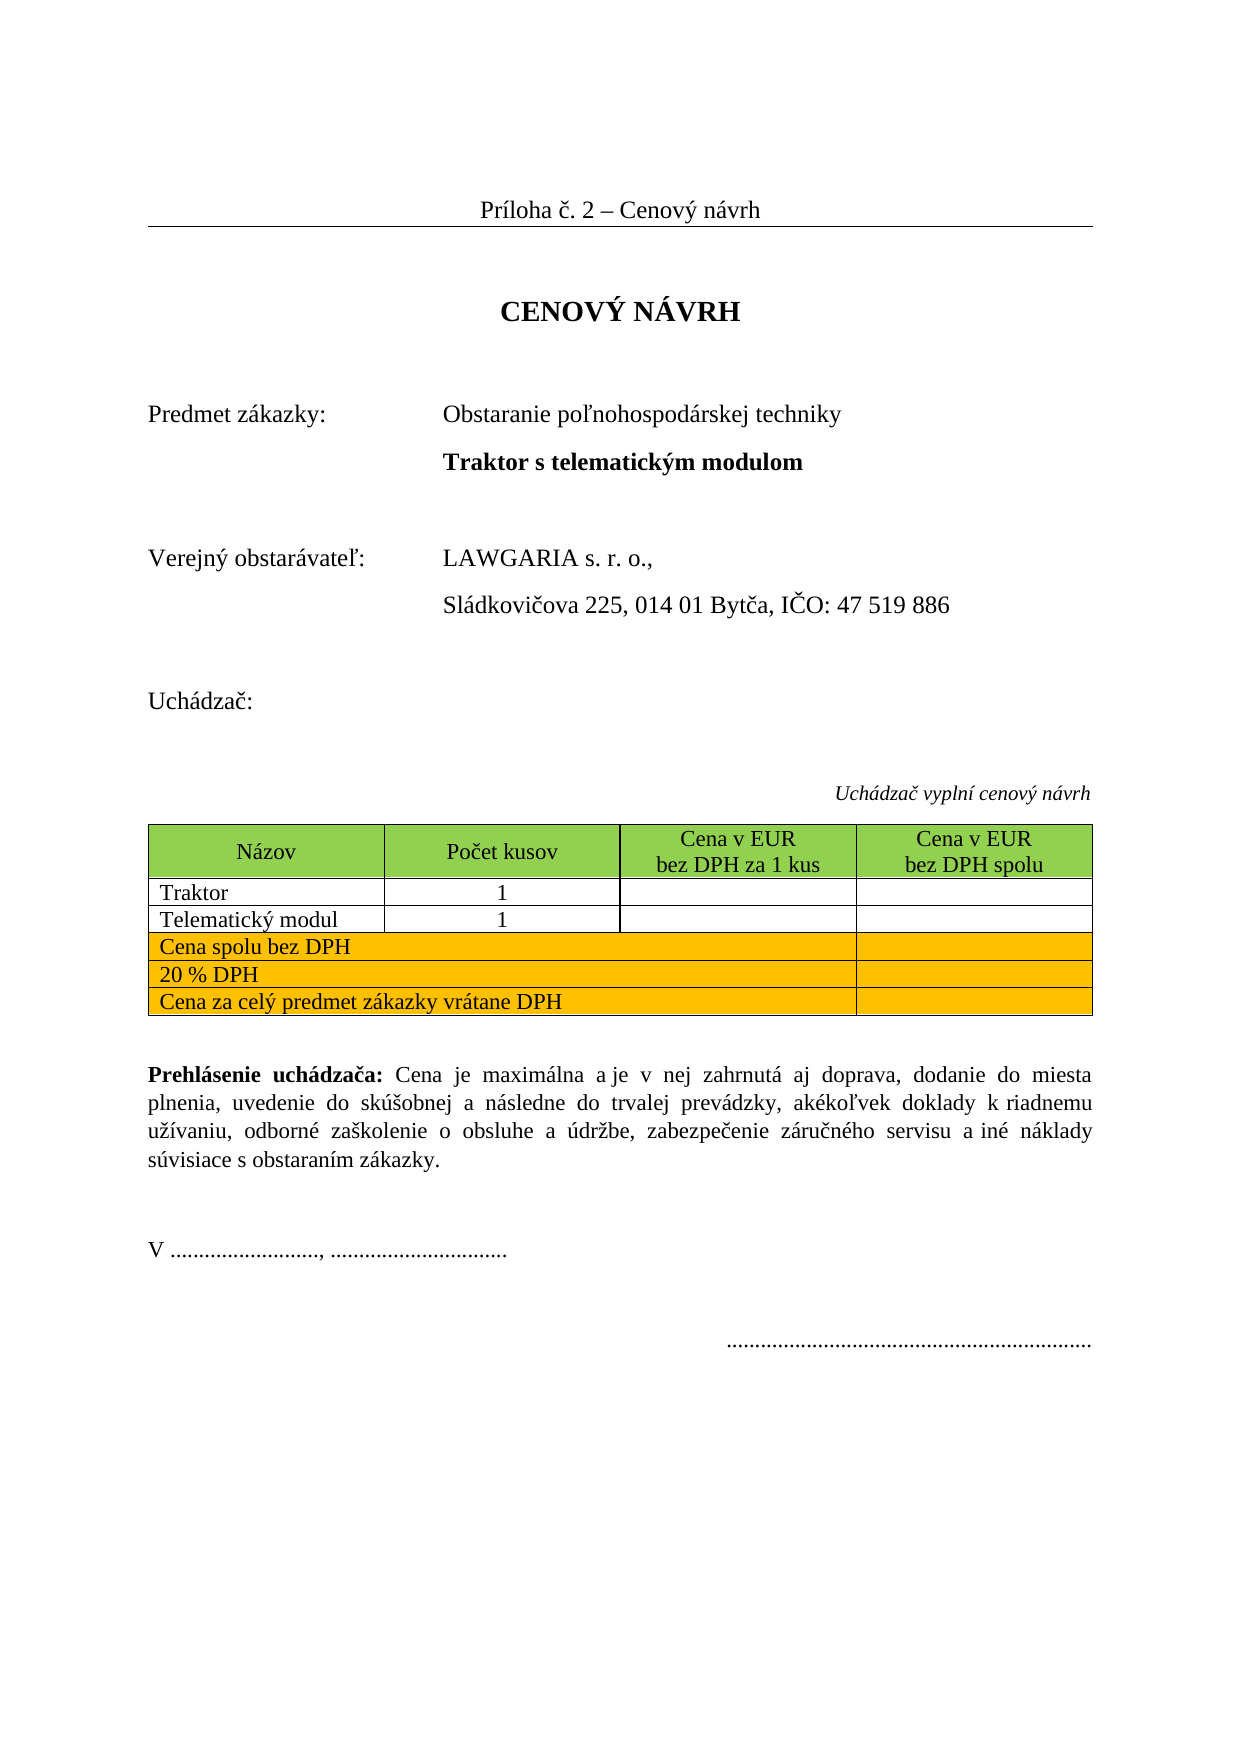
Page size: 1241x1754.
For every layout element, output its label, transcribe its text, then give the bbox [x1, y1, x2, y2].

table_cell Cena spolu bez DPH [149, 933, 856, 960]
table_cell Telematický modul [149, 906, 384, 932]
table_header Názov [149, 825, 384, 877]
text Uchádzač vyplní cenový návrh [148, 781, 1093, 805]
text Traktor s telematickým modulom [369, 447, 1093, 476]
table_cell [621, 906, 856, 932]
text ................................................................ [148, 1326, 1093, 1353]
table_cell [857, 988, 1092, 1014]
table_cell [857, 906, 1092, 932]
text Prehlásenie uchádzača: Cena je maximálna a je v nej zahrnutá aj doprava, dodanie do miesta plnenia, uvedenie do skúšobnej a následne do trvalej prevádzky, akékoľvek doklady k riadnemu užívaniu, odborné zaškolenie o obsluhe a údržbe, zabezpečenie záručného servisu a iné náklady súvisiace s obstaraním zákazky. [148, 1061, 1093, 1172]
table_header Cena v EUR bez DPH spolu [857, 825, 1092, 877]
table_cell [857, 879, 1092, 905]
table_cell [621, 879, 856, 905]
text CENOVÝ NÁVRH [148, 294, 1093, 327]
table_cell 20 % DPH [149, 961, 856, 987]
text Predmet zákazky: Obstaranie poľnohospodárskej techniky [148, 399, 1093, 428]
text Sládkovičova 225, 014 01 Bytča, IČO: 47 519 886 [369, 590, 1093, 619]
text V .........................., ............................... [148, 1236, 1093, 1262]
table_header Počet kusov [385, 825, 619, 877]
text Uchádzač: [148, 686, 1093, 714]
table_cell 1 [385, 879, 619, 905]
table_cell 1 [385, 906, 619, 932]
table_header Cena v EUR bez DPH za 1 kus [621, 825, 856, 877]
table_cell [857, 933, 1092, 960]
table_cell Traktor [149, 879, 384, 905]
text Príloha č. 2 – Cenový návrh [148, 195, 1093, 226]
text Verejný obstarávateľ: LAWGARIA s. r. o., [148, 543, 1093, 571]
table_cell [857, 961, 1092, 987]
table_cell Cena za celý predmet zákazky vrátane DPH [149, 988, 856, 1014]
